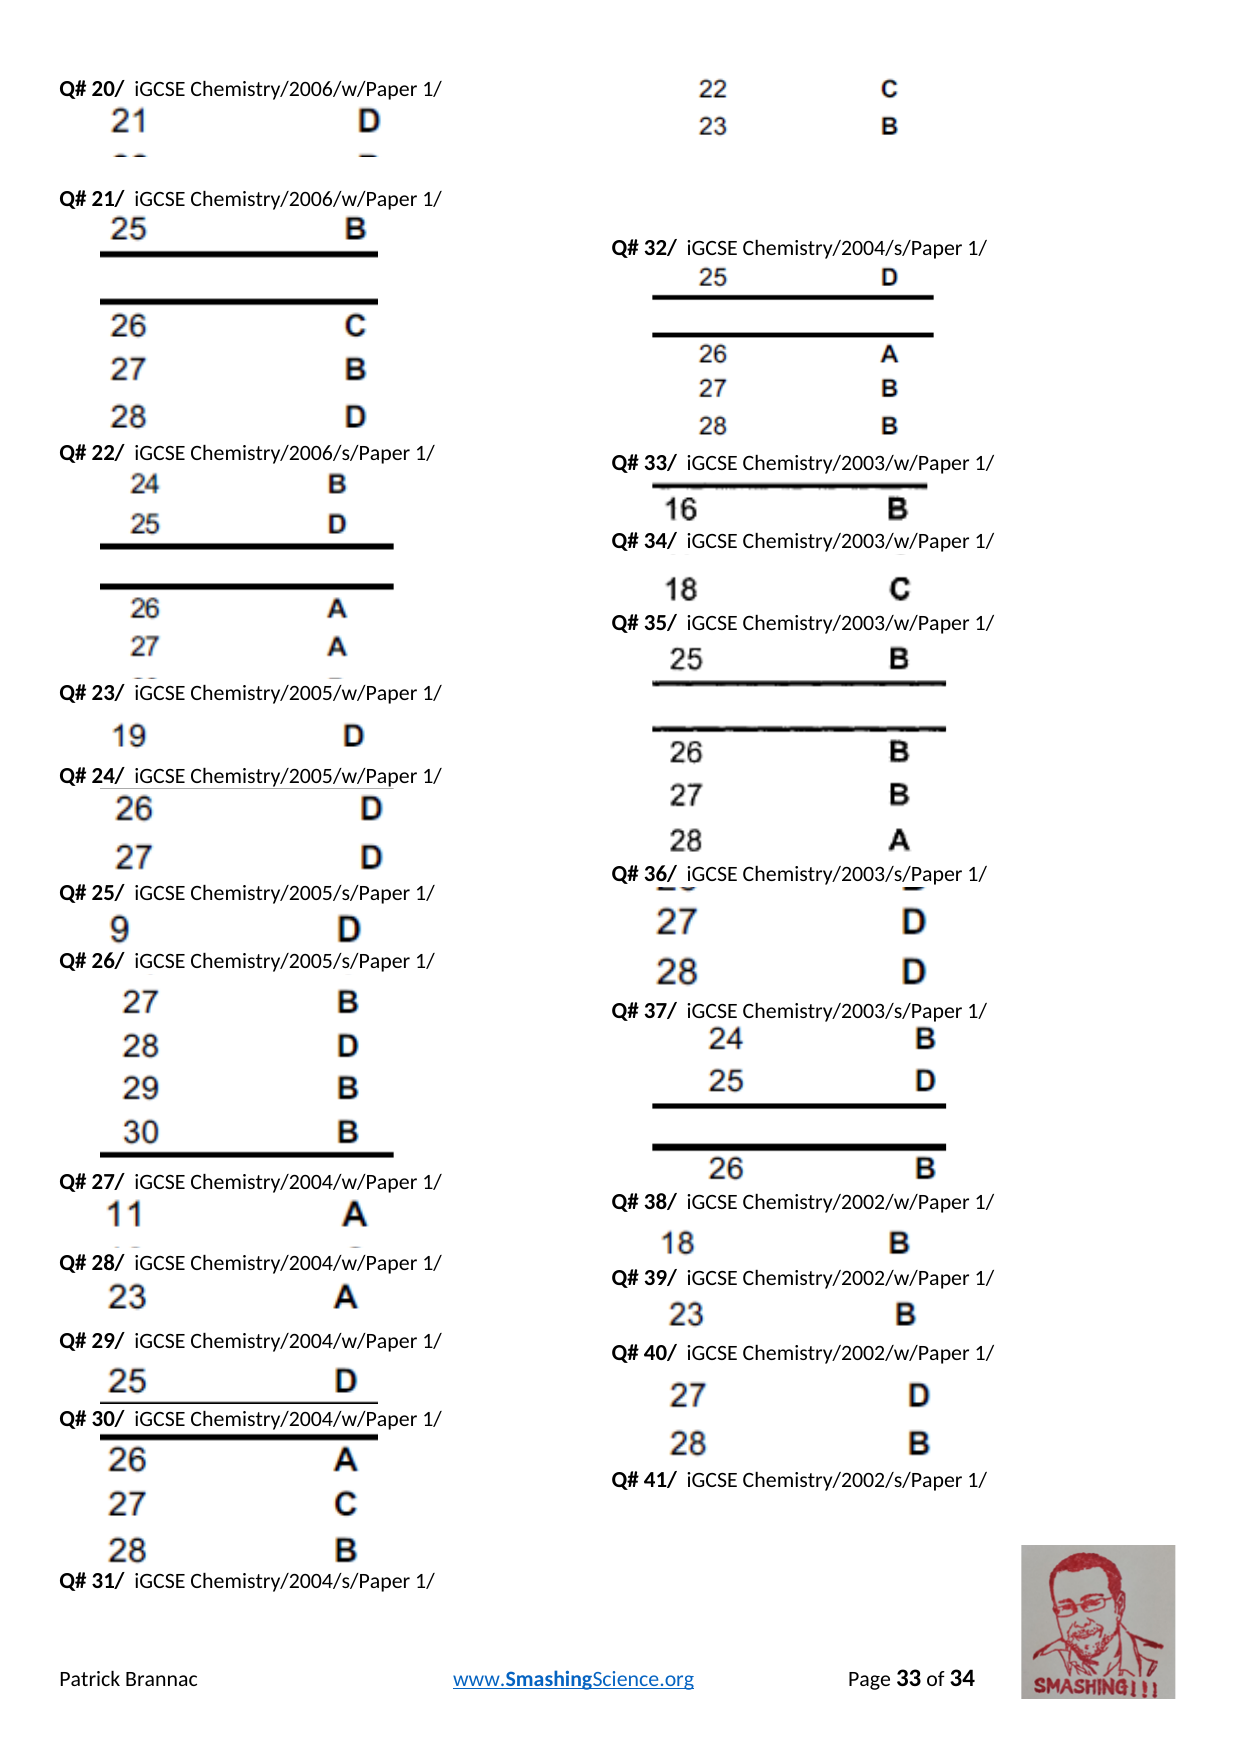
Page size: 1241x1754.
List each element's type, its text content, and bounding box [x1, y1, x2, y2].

text Q# 28/ iGCSE Chemistry/2004/w/Paper 1/ [59, 1248, 538, 1276]
text Q# 22/ iGCSE Chemistry/2006/s/Paper 1/ [59, 438, 538, 466]
text Q# 37/ iGCSE Chemistry/2003/s/Paper 1/ [611, 996, 1090, 1024]
text Q# 23/ iGCSE Chemistry/2005/w/Paper 1/ [59, 678, 538, 706]
text Q# 26/ iGCSE Chemistry/2005/s/Paper 1/ [59, 947, 538, 974]
text Q# 35/ iGCSE Chemistry/2003/w/Paper 1/ [611, 608, 1090, 636]
text Q# 32/ iGCSE Chemistry/2004/s/Paper 1/ [611, 233, 1090, 261]
text Q# 41/ iGCSE Chemistry/2002/s/Paper 1/ [611, 1465, 1090, 1493]
text Q# 20/ iGCSE Chemistry/2006/w/Paper 1/ [59, 74, 538, 102]
text Q# 36/ iGCSE Chemistry/2003/s/Paper 1/ [611, 859, 1090, 887]
text Q# 39/ iGCSE Chemistry/2002/w/Paper 1/ [611, 1263, 1090, 1291]
text Q# 38/ iGCSE Chemistry/2002/w/Paper 1/ [611, 1187, 1090, 1215]
text Q# 24/ iGCSE Chemistry/2005/w/Paper 1/ [59, 761, 538, 789]
text Q# 25/ iGCSE Chemistry/2005/s/Paper 1/ [59, 878, 538, 906]
text Q# 30/ iGCSE Chemistry/2004/w/Paper 1/ [59, 1404, 538, 1432]
text Q# 40/ iGCSE Chemistry/2002/w/Paper 1/ [611, 1338, 1090, 1366]
text Q# 29/ iGCSE Chemistry/2004/w/Paper 1/ [59, 1326, 538, 1354]
text Q# 21/ iGCSE Chemistry/2006/w/Paper 1/ [59, 184, 538, 213]
text Q# 27/ iGCSE Chemistry/2004/w/Paper 1/ [59, 1167, 538, 1195]
text Q# 33/ iGCSE Chemistry/2003/w/Paper 1/ [611, 448, 1090, 476]
text Q# 34/ iGCSE Chemistry/2003/w/Paper 1/ [611, 526, 1090, 554]
text Q# 31/ iGCSE Chemistry/2004/s/Paper 1/ [59, 1566, 538, 1594]
picture [1021, 1545, 1176, 1699]
